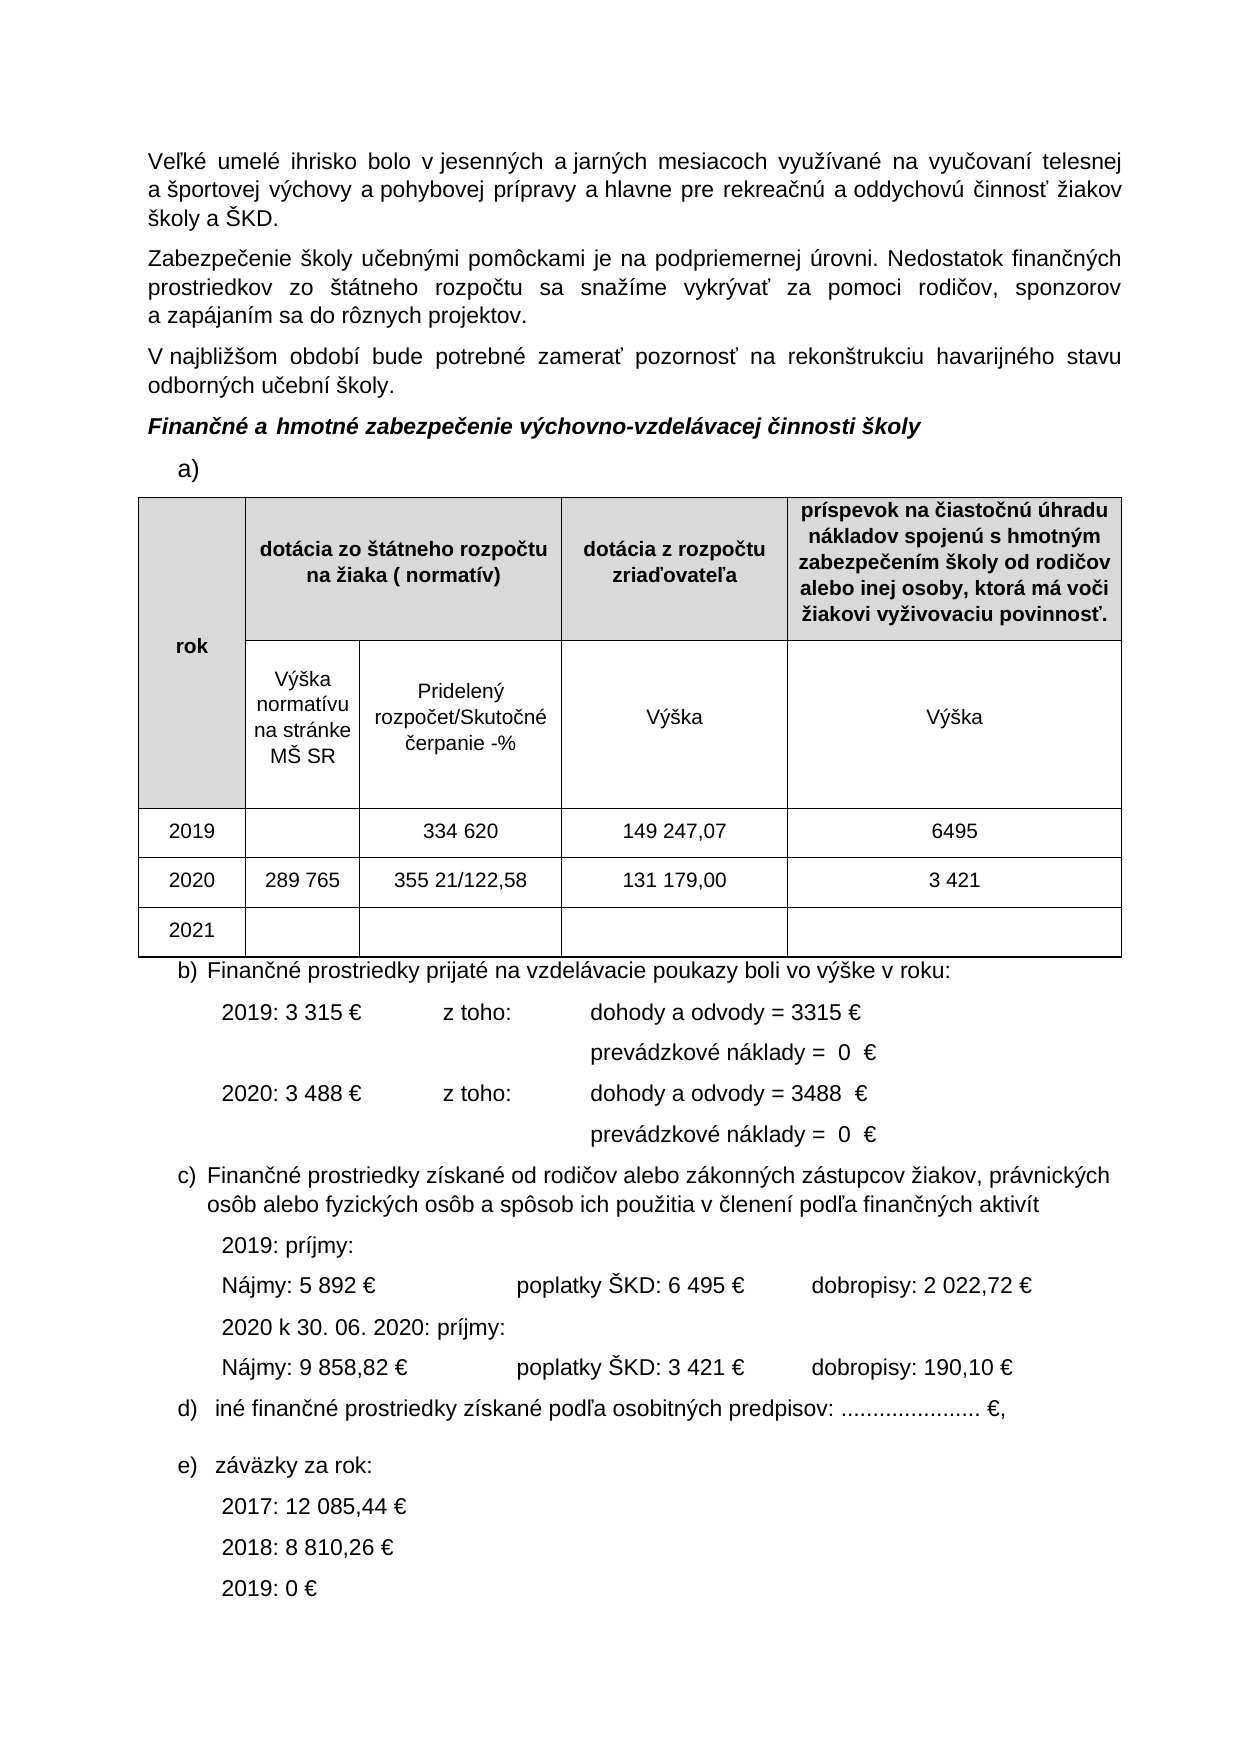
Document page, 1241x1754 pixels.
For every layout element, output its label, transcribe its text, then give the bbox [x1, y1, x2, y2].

table_cell 289 765 [246, 858, 359, 907]
text 2019: 3 315 € z toho: dohody a odvody = 3315 € [221, 998, 1122, 1025]
table_cell Pridelený rozpočet/Skutočné čerpanie -% [360, 641, 561, 808]
text 2019: 0 € [148, 1575, 1122, 1601]
table_cell Výška [788, 641, 1121, 808]
table_cell [246, 809, 359, 857]
text 2018: 8 810,26 € [148, 1534, 1122, 1560]
table_header dotácia zo štátneho rozpočtu na žiaka ( normatív) [246, 498, 561, 640]
table_header dotácia z rozpočtu zriaďovateľa [562, 498, 787, 640]
list Finančné prostriedky prijaté na vzdelávacie poukazy boli vo výške v roku: [177, 958, 1122, 984]
table_cell 2019 [139, 809, 245, 857]
text prevádzkové náklady = 0 € [185, 1121, 1122, 1148]
table_cell [360, 908, 561, 956]
text 2019: príjmy: [221, 1232, 1122, 1258]
text Nájmy: 5 892 € poplatky ŠKD: 6 495 € dobropisy: 2 022,72 € [221, 1272, 1122, 1299]
text 2020: 3 488 € z toho: dohody a odvody = 3488 € [221, 1080, 1122, 1107]
table_cell 355 21/122,58 [360, 858, 561, 907]
table_header rok [139, 498, 245, 808]
text V najbližšom období bude potrebné zamerať pozornosť na rekonštrukciu havarijného stavu odborných učební školy. [148, 343, 1122, 398]
list Finančné prostriedky získané od rodičov alebo zákonných zástupcov žiakov, právnických osôb alebo fyzických osôb a spôsob ich použitia v členení podľa finančných aktivít [177, 1162, 1122, 1217]
table_cell [562, 908, 787, 956]
table_cell 2021 [139, 908, 245, 956]
list záväzky za rok: [177, 1452, 1122, 1478]
text 2017: 12 085,44 € [148, 1493, 1122, 1519]
text Veľké umelé ihrisko bolo v jesenných a jarných mesiacoch využívané na vyučovaní telesnej a športovej výchovy a pohybovej prípravy a hlavne pre rekreačnú a oddychovú činnosť žiakov školy a ŠKD. [148, 148, 1122, 231]
table_cell 6495 [788, 809, 1121, 857]
table_cell 334 620 [360, 809, 561, 857]
table_cell 149 247,07 [562, 809, 787, 857]
table_cell 2020 [139, 858, 245, 907]
table_cell [788, 908, 1121, 956]
text prevádzkové náklady = 0 € [185, 1039, 1122, 1066]
text Nájmy: 9 858,82 € poplatky ŠKD: 3 421 € dobropisy: 190,10 € [221, 1354, 1122, 1381]
table_header príspevok na čiastočnú úhradu nákladov spojenú s hmotným zabezpečením školy od rodičov alebo inej osoby, ktorá má voči žiakovi vyživovaciu povinnosť. [788, 498, 1121, 640]
table_cell [246, 908, 359, 956]
table_cell Výška normatívu na stránke MŠ SR [246, 641, 359, 808]
list iné finančné prostriedky získané podľa osobitných predpisov: ...................... €, [177, 1395, 1122, 1422]
table_cell 3 421 [788, 858, 1121, 907]
text Zabezpečenie školy učebnými pomôckami je na podpriemernej úrovni. Nedostatok finančných prostriedkov zo štátneho rozpočtu sa snažíme vykrývať za pomoci rodičov, sponzorov a zapájaním sa do rôznych projektov. [148, 245, 1122, 329]
text Finančné a hmotné zabezpečenie výchovno-vzdelávacej činnosti školy [148, 413, 1122, 439]
table_cell Výška [562, 641, 787, 808]
text 2020 k 30. 06. 2020: príjmy: [221, 1313, 1122, 1340]
table_cell 131 179,00 [562, 858, 787, 907]
